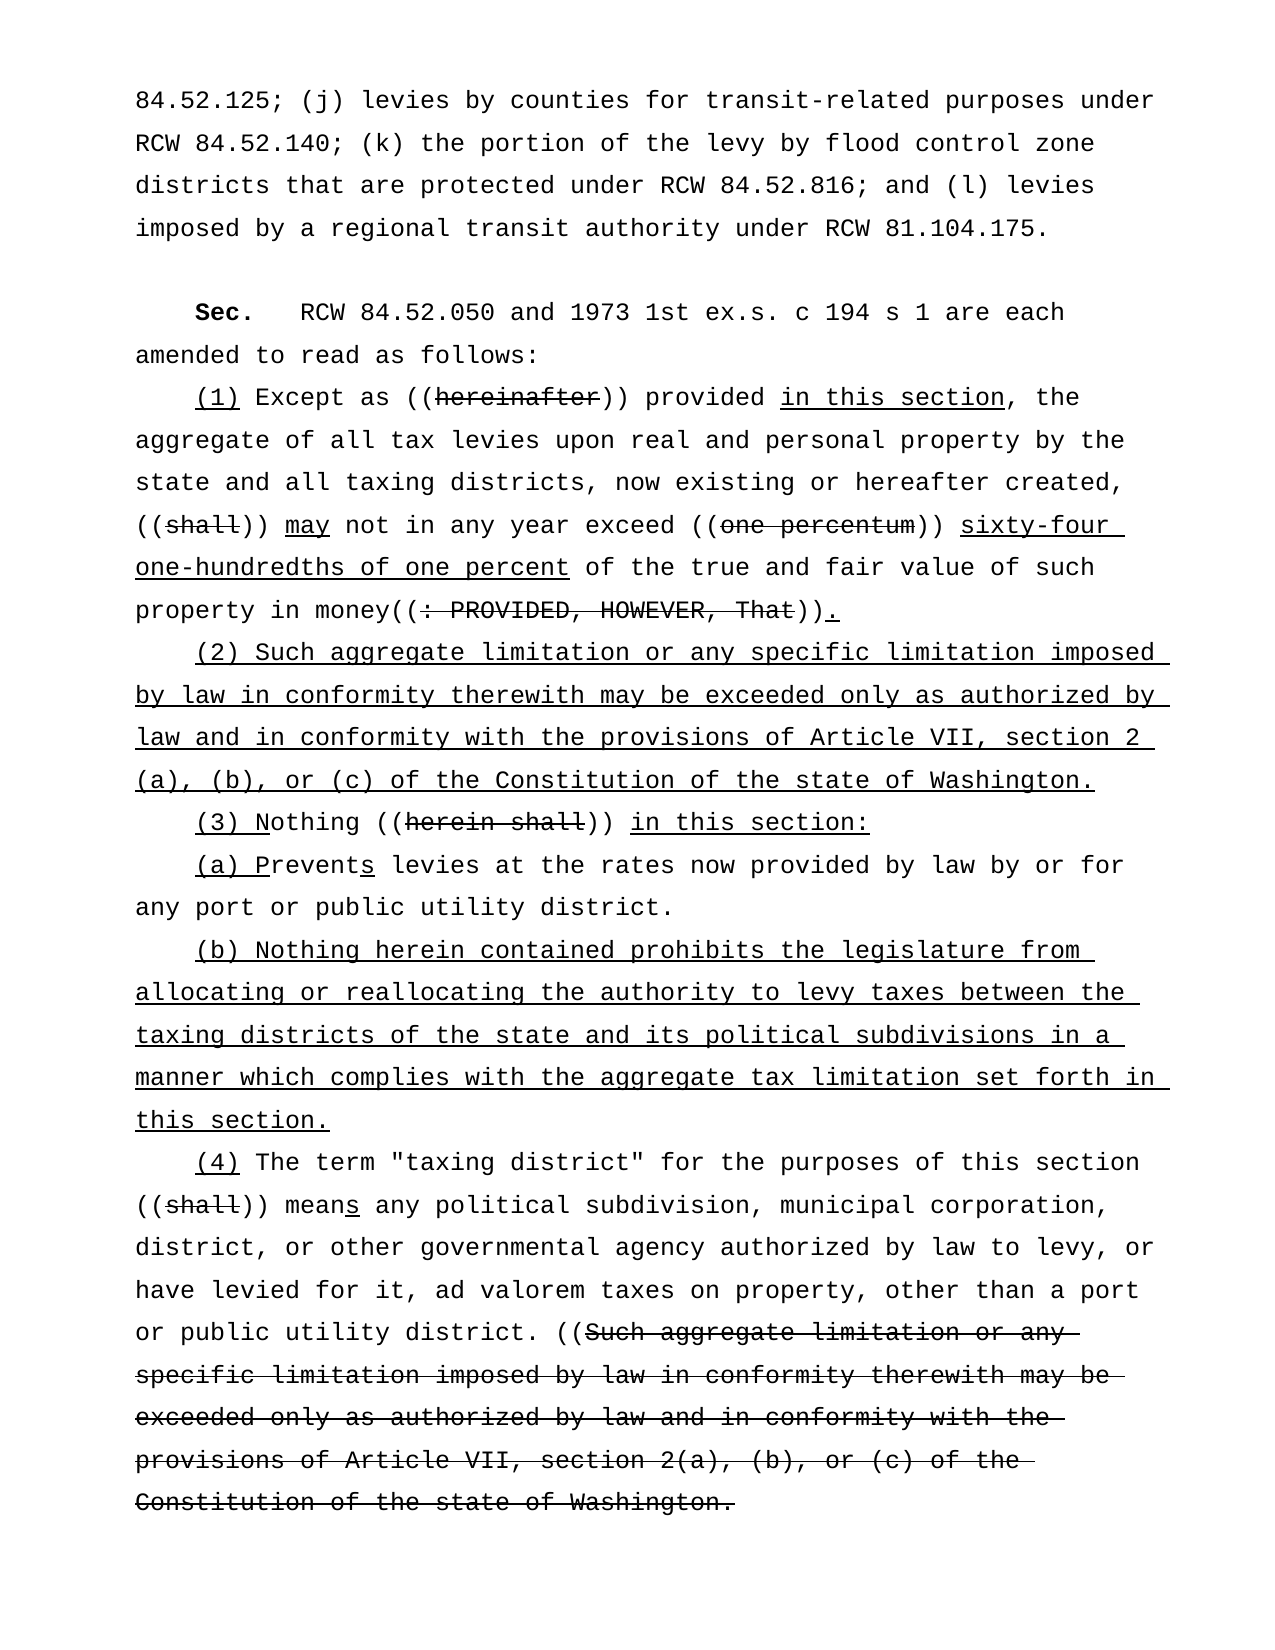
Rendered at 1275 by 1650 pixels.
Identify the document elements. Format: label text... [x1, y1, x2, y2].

text (2) Such aggregate limitation or any specific limitation imposed by law in conformity therewith may be exceeded only as authorized by law and in conformity with the provisions of Article VII, section 2 (a), (b), or (c) of the Constitution of the state of Washington. [135, 627, 1170, 705]
text (1) Except as ((hereinafter)) provided in this section, the aggregate of all tax levies upon real and personal property by the state and all taxing districts, now existing or hereafter created, ((shall)) may not in any year exceed ((one percentum)) sixty-four one-hundredths of one percent of the true and fair value of such property in money((: PROVIDED, HOWEVER, That)). [135, 372, 1170, 627]
text (3) Nothing ((herein shall)) in this section: [135, 797, 1170, 839]
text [135, 75, 1170, 245]
text (b) Nothing herein contained prohibits the legislature from allocating or reallocating the authority to levy taxes between the taxing districts of the state and its political subdivisions in a manner which complies with the aggregate tax limitation set forth in this section. [135, 924, 1170, 1088]
text Sec. RCW 84.52.050 and 1973 1st ex.s. c 194 s 1 are each amended to read as follows: [135, 287, 1170, 372]
text (4) The term "taxing district" for the purposes of this section ((shall)) means any political subdivision, municipal corporation, district, or other governmental agency authorized by law to levy, or have levied for it, ad valorem taxes on property, other than a port or public utility district. ((Such aggregate limitation or any specific limitation imposed by law in conformity therewith may be exceeded only as authorized by law and in conformity with the provisions of Article VII, section 2(a), (b), or (c) of the Constitution of the state of Washington. [135, 1137, 1170, 1519]
text (b) Nothing herein contained prohibits the legislature from allocating or reallocating the authority to levy taxes between the taxing districts of the state and its political subdivisions in a manner which complies with the aggregate tax limitation set forth in this section. [135, 1090, 1170, 1137]
text (2) Such aggregate limitation or any specific limitation imposed by law in conformity therewith may be exceeded only as authorized by law and in conformity with the provisions of Article VII, section 2 (a), (b), or (c) of the Constitution of the state of Washington. [135, 707, 1170, 797]
text (a) Prevents levies at the rates now provided by law by or for any port or public utility district. [135, 839, 1170, 924]
